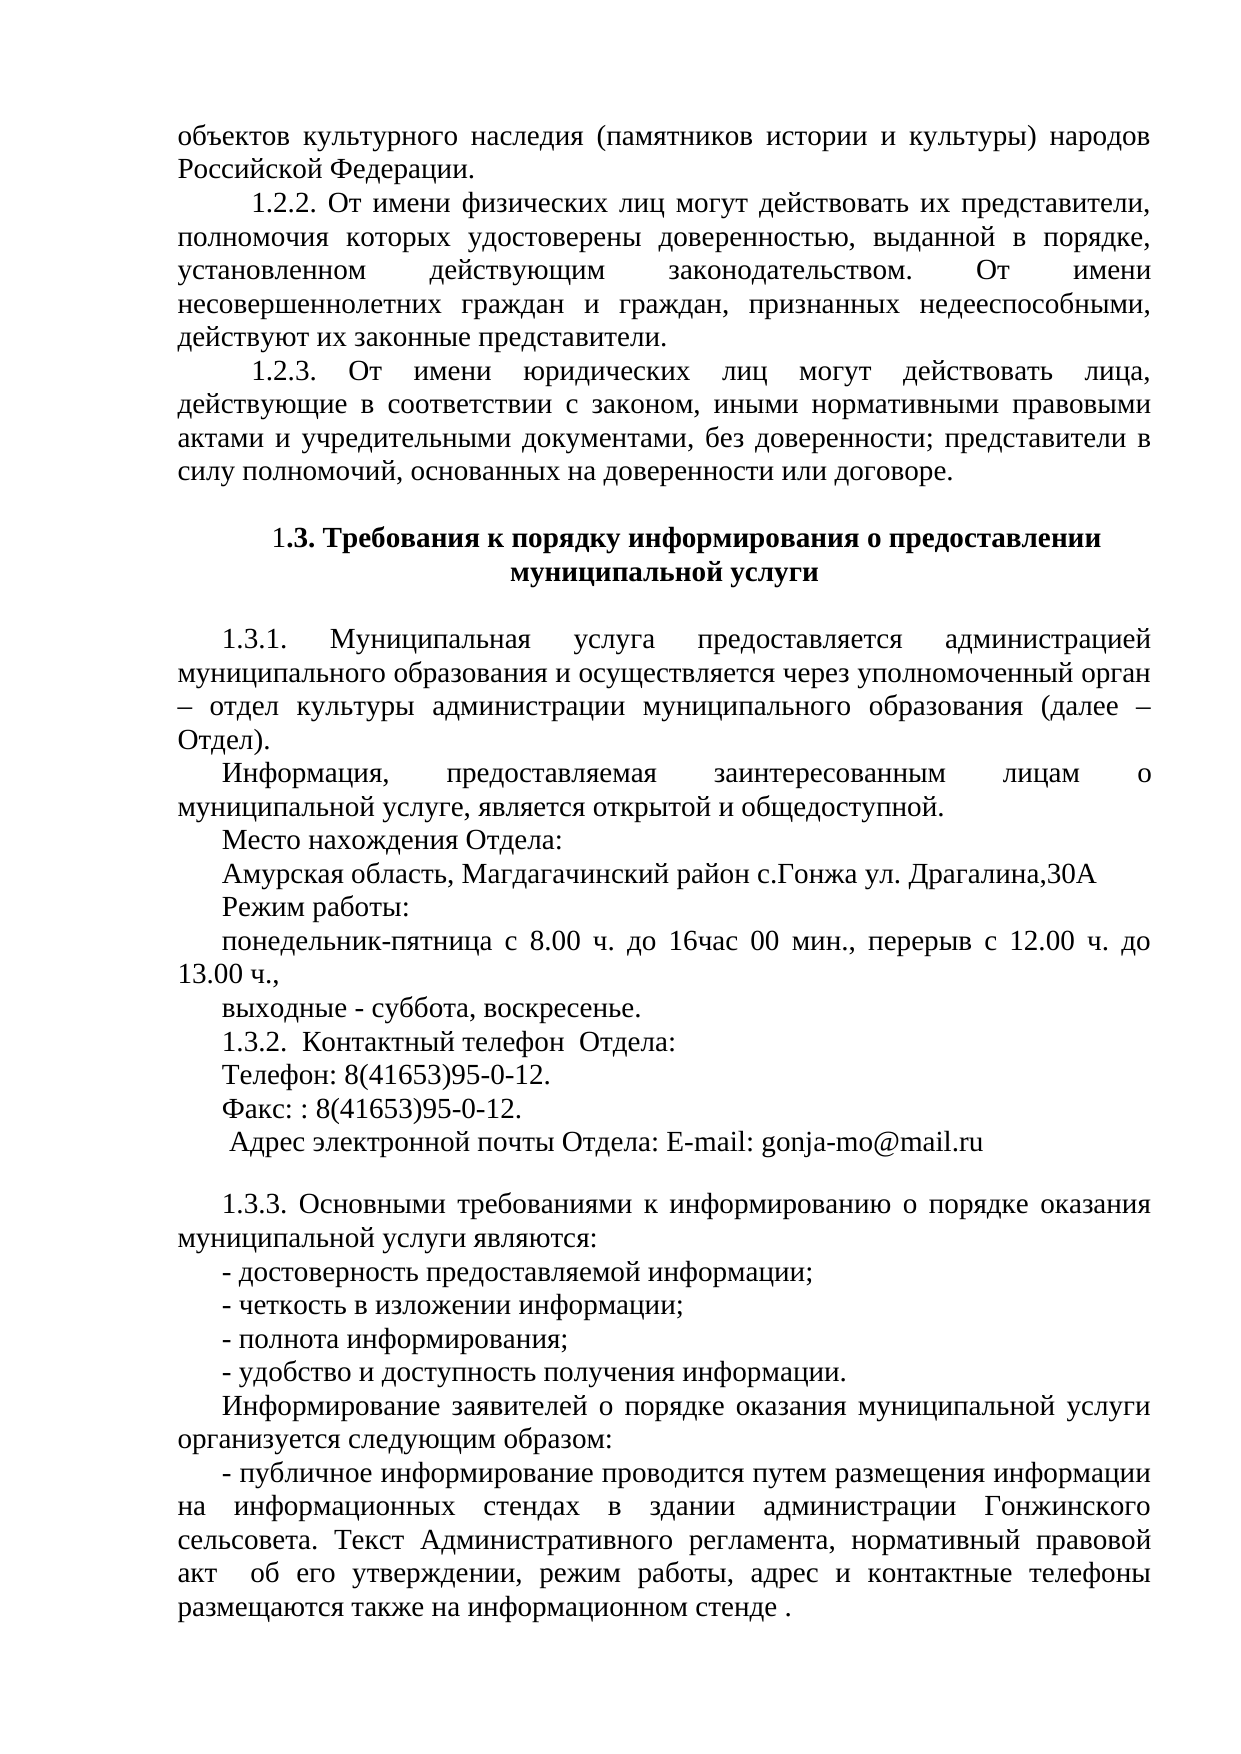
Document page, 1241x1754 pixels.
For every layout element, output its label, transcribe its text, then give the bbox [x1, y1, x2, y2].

text - полнота информирования; [177, 1321, 1152, 1354]
text 1.3. Требования к порядку информирования о предоставлении муниципальной услуги [177, 521, 1152, 588]
text - достоверность предоставляемой информации; [177, 1254, 1152, 1287]
text Информация, предоставляемая заинтересованным лицам о муниципальной услуге, является открытой и общедоступной. [177, 755, 1152, 822]
text понедельник-пятница с 8.00 ч. до 16час 00 мин., перерыв с 12.00 ч. до 13.00 ч., [177, 923, 1152, 990]
text Место нахождения Отдела: [177, 822, 1152, 856]
text 1.3.2. Контактный телефон Отдела: [177, 1024, 1152, 1057]
text - публичное информирование проводится путем размещения информации на информационных стендах в здании администрации Гонжинского сельсовета. Текст Административного регламента, нормативный правовой акт об его утверждении, режим работы, адрес и контактные телефоны размещаются также на информационном стенде . [177, 1455, 1152, 1623]
text Амурская область, Магдагачинский район с.Гонжа ул. Драгалина,30А [177, 856, 1152, 889]
text 1.2.3. От имени юридических лиц могут действовать лица, действующие в соответствии с законом, иными нормативными правовыми актами и учредительными документами, без доверенности; представители в силу полномочий, основанных на доверенности или договоре. [177, 353, 1152, 487]
text 1.2.2. От имени физических лиц могут действовать их представители, полномочия которых удостоверены доверенностью, выданной в порядке, установленном действующим законодательством. От имени несовершеннолетних граждан и граждан, признанных недееспособными, действуют их законные представители. [177, 185, 1152, 353]
text Режим работы: [177, 889, 1152, 923]
text Информирование заявителей о порядке оказания муниципальной услуги организуется следующим образом: [177, 1388, 1152, 1455]
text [177, 118, 1152, 185]
text Факс: : 8(41653)95-0-12. [177, 1091, 1152, 1124]
text Телефон: 8(41653)95-0-12. [177, 1057, 1152, 1091]
text 1.3.3. Основными требованиями к информированию о порядке оказания муниципальной услуги являются: [177, 1187, 1152, 1254]
text выходные - суббота, воскресенье. [177, 990, 1152, 1024]
text - удобство и доступность получения информации. [177, 1354, 1152, 1388]
text - четкость в изложении информации; [177, 1287, 1152, 1321]
text 1.3.1. Муниципальная услуга предоставляется администрацией муниципального образования и осуществляется через уполномоченный орган – отдел культуры администрации муниципального образования (далее – Отдел). [177, 621, 1152, 755]
text Адрес электронной почты Отдела: Е-mail: gonja-mo@mail.ru [177, 1124, 1152, 1158]
